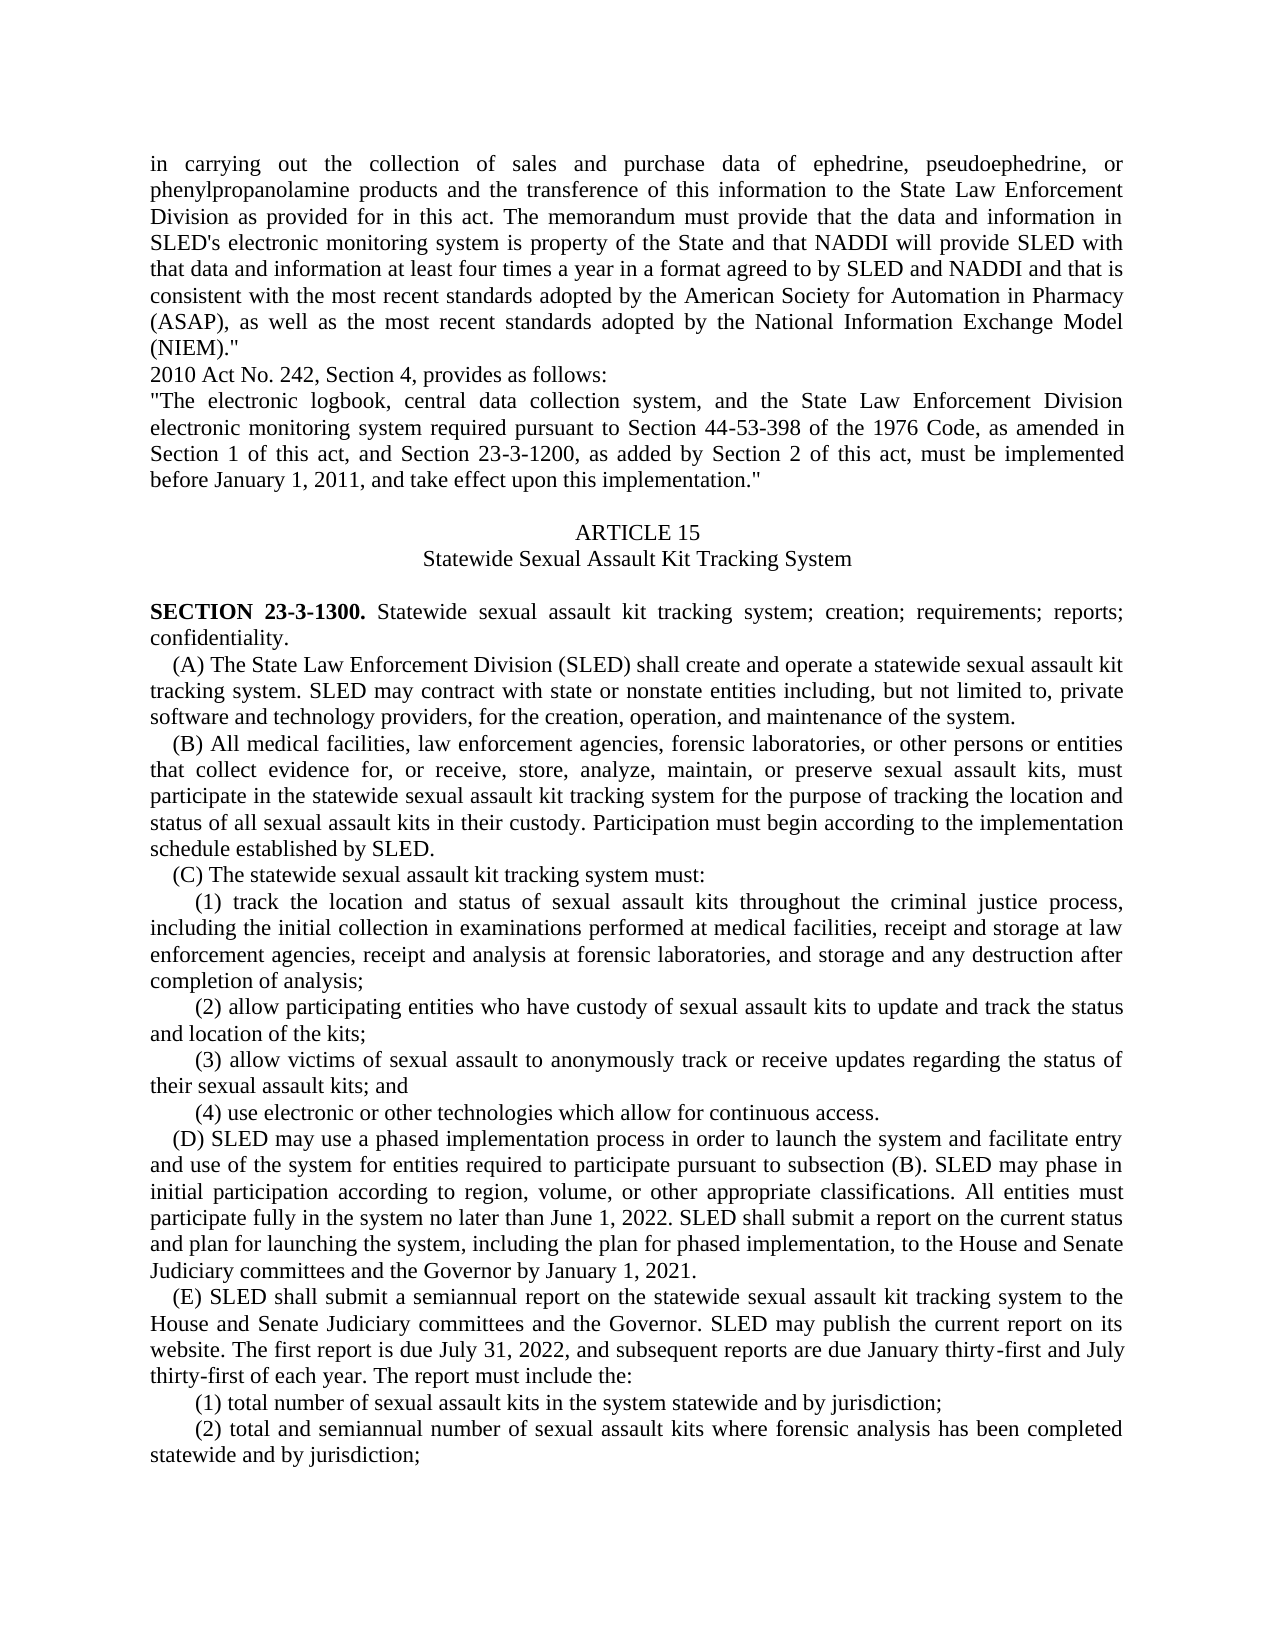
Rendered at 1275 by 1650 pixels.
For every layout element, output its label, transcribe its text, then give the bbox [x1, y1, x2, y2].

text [150, 150, 1125, 361]
text (A) The State Law Enforcement Division (SLED) shall create and operate a statewide sexual assault kit tracking system. SLED may contract with state or nonstate entities including, but not limited to, private software and technology providers, for the creation, operation, and maintenance of the system. [150, 651, 1125, 730]
text 2010 Act No. 242, Section 4, provides as follows: [150, 361, 1125, 387]
text (4) use electronic or other technologies which allow for continuous access. [150, 1099, 1125, 1125]
text (B) All medical facilities, law enforcement agencies, forensic laboratories, or other persons or entities that collect evidence for, or receive, store, analyze, maintain, or preserve sexual assault kits, must participate in the statewide sexual assault kit tracking system for the purpose of tracking the location and status of all sexual assault kits in their custody. Participation must begin according to the implementation schedule established by SLED. [150, 730, 1125, 862]
text (E) SLED shall submit a semiannual report on the statewide sexual assault kit tracking system to the House and Senate Judiciary committees and the Governor. SLED may publish the current report on its website. The first report is due July 31, 2022, and subsequent reports are due January thirty-first and July thirty-first of each year. The report must include the: [150, 1283, 1125, 1389]
text (1) track the location and status of sexual assault kits throughout the criminal justice process, including the initial collection in examinations performed at medical facilities, receipt and storage at law enforcement agencies, receipt and analysis at forensic laboratories, and storage and any destruction after completion of analysis; [150, 888, 1125, 993]
text ARTICLE 15 [150, 519, 1125, 545]
text Statewide Sexual Assault Kit Tracking System [150, 545, 1125, 572]
text (2) allow participating entities who have custody of sexual assault kits to update and track the status and location of the kits; [150, 993, 1125, 1046]
text (1) total number of sexual assault kits in the system statewide and by jurisdiction; [150, 1389, 1125, 1415]
text (C) The statewide sexual assault kit tracking system must: [150, 862, 1125, 888]
text SECTION 23-3-1300. Statewide sexual assault kit tracking system; creation; requirements; reports; confidentiality. [150, 598, 1125, 651]
text (2) total and semiannual number of sexual assault kits where forensic analysis has been completed statewide and by jurisdiction; [150, 1415, 1125, 1468]
text (3) allow victims of sexual assault to anonymously track or receive updates regarding the status of their sexual assault kits; and [150, 1046, 1125, 1099]
text (D) SLED may use a phased implementation process in order to launch the system and facilitate entry and use of the system for entities required to participate pursuant to subsection (B). SLED may phase in initial participation according to region, volume, or other appropriate classifications. All entities must participate fully in the system no later than June 1, 2022. SLED shall submit a report on the current status and plan for launching the system, including the plan for phased implementation, to the House and Senate Judiciary committees and the Governor by January 1, 2021. [150, 1125, 1125, 1283]
text "The electronic logbook, central data collection system, and the State Law Enforcement Division electronic monitoring system required pursuant to Section 44-53-398 of the 1976 Code, as amended in Section 1 of this act, and Section 23-3-1200, as added by Section 2 of this act, must be implemented before January 1, 2011, and take effect upon this implementation." [150, 387, 1125, 493]
